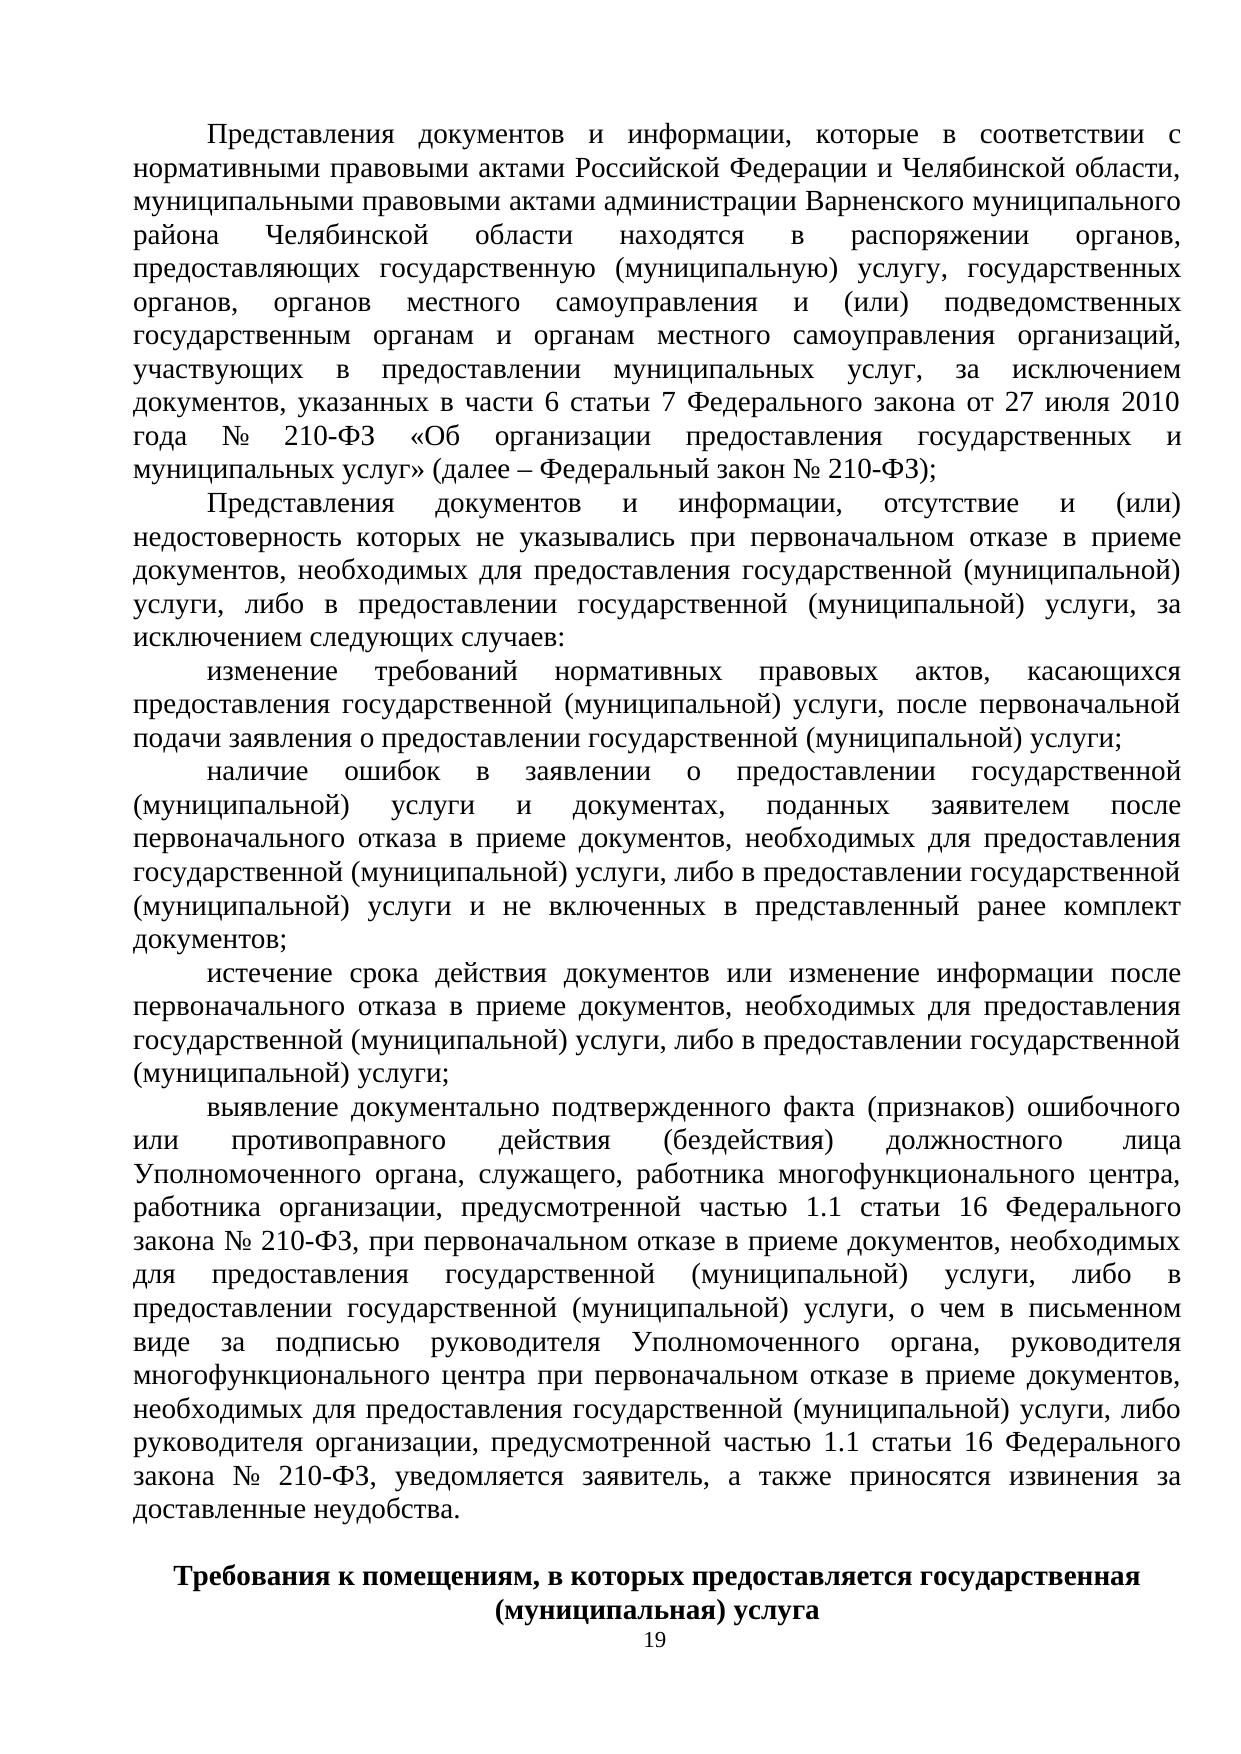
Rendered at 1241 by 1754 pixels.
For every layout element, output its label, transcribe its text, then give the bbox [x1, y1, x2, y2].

text выявление документально подтвержденного факта (признаков) ошибочного или противоправного действия (бездействия) должностного лица Уполномоченного органа, служащего, работника многофункционального центра, работника организации, предусмотренной частью 1.1 статьи 16 Федерального закона № 210-ФЗ, при первоначальном отказе в приеме документов, необходимых для предоставления государственной (муниципальной) услуги, либо в предоставлении государственной (муниципальной) услуги, о чем в письменном виде за подписью руководителя Уполномоченного органа, руководителя многофункционального центра при первоначальном отказе в приеме документов, необходимых для предоставления государственной (муниципальной) услуги, либо руководителя организации, предусмотренной частью 1.1 статьи 16 Федерального закона № 210-ФЗ, уведомляется заявитель, а также приносятся извинения за доставленные неудобства. [133, 1089, 1181, 1525]
text Представления документов и информации, отсутствие и (или) недостоверность которых не указывались при первоначальном отказе в приеме документов, необходимых для предоставления государственной (муниципальной) услуги, либо в предоставлении государственной (муниципальной) услуги, за исключением следующих случаев: [133, 485, 1181, 653]
text наличие ошибок в заявлении о предоставлении государственной (муниципальной) услуги и документах, поданных заявителем после первоначального отказа в приеме документов, необходимых для предоставления государственной (муниципальной) услуги, либо в предоставлении государственной (муниципальной) услуги и не включенных в представленный ранее комплект документов; [133, 753, 1181, 955]
text истечение срока действия документов или изменение информации после первоначального отказа в приеме документов, необходимых для предоставления государственной (муниципальной) услуги, либо в предоставлении государственной (муниципальной) услуги; [133, 955, 1181, 1089]
text изменение требований нормативных правовых актов, касающихся предоставления государственной (муниципальной) услуги, после первоначальной подачи заявления о предоставлении государственной (муниципальной) услуги; [133, 653, 1181, 753]
text Представления документов и информации, которые в соответствии с нормативными правовыми актами Российской Федерации и Челябинской области, муниципальными правовыми актами администрации Варненского муниципального района Челябинской области находятся в распоряжении органов, предоставляющих государственную (муниципальную) услугу, государственных органов, органов местного самоуправления и (или) подведомственных государственным органам и органам местного самоуправления организаций, участвующих в предоставлении муниципальных услуг, за исключением документов, указанных в части 6 статьи 7 Федерального закона от 27 июля 2010 года № 210-ФЗ «Об организации предоставления государственных и муниципальных услуг» (далее – Федеральный закон № 210-ФЗ); [133, 116, 1181, 485]
subtitle Требования к помещениям, в которых предоставляется государственная (муниципальная) услуга [173, 1558, 1143, 1626]
